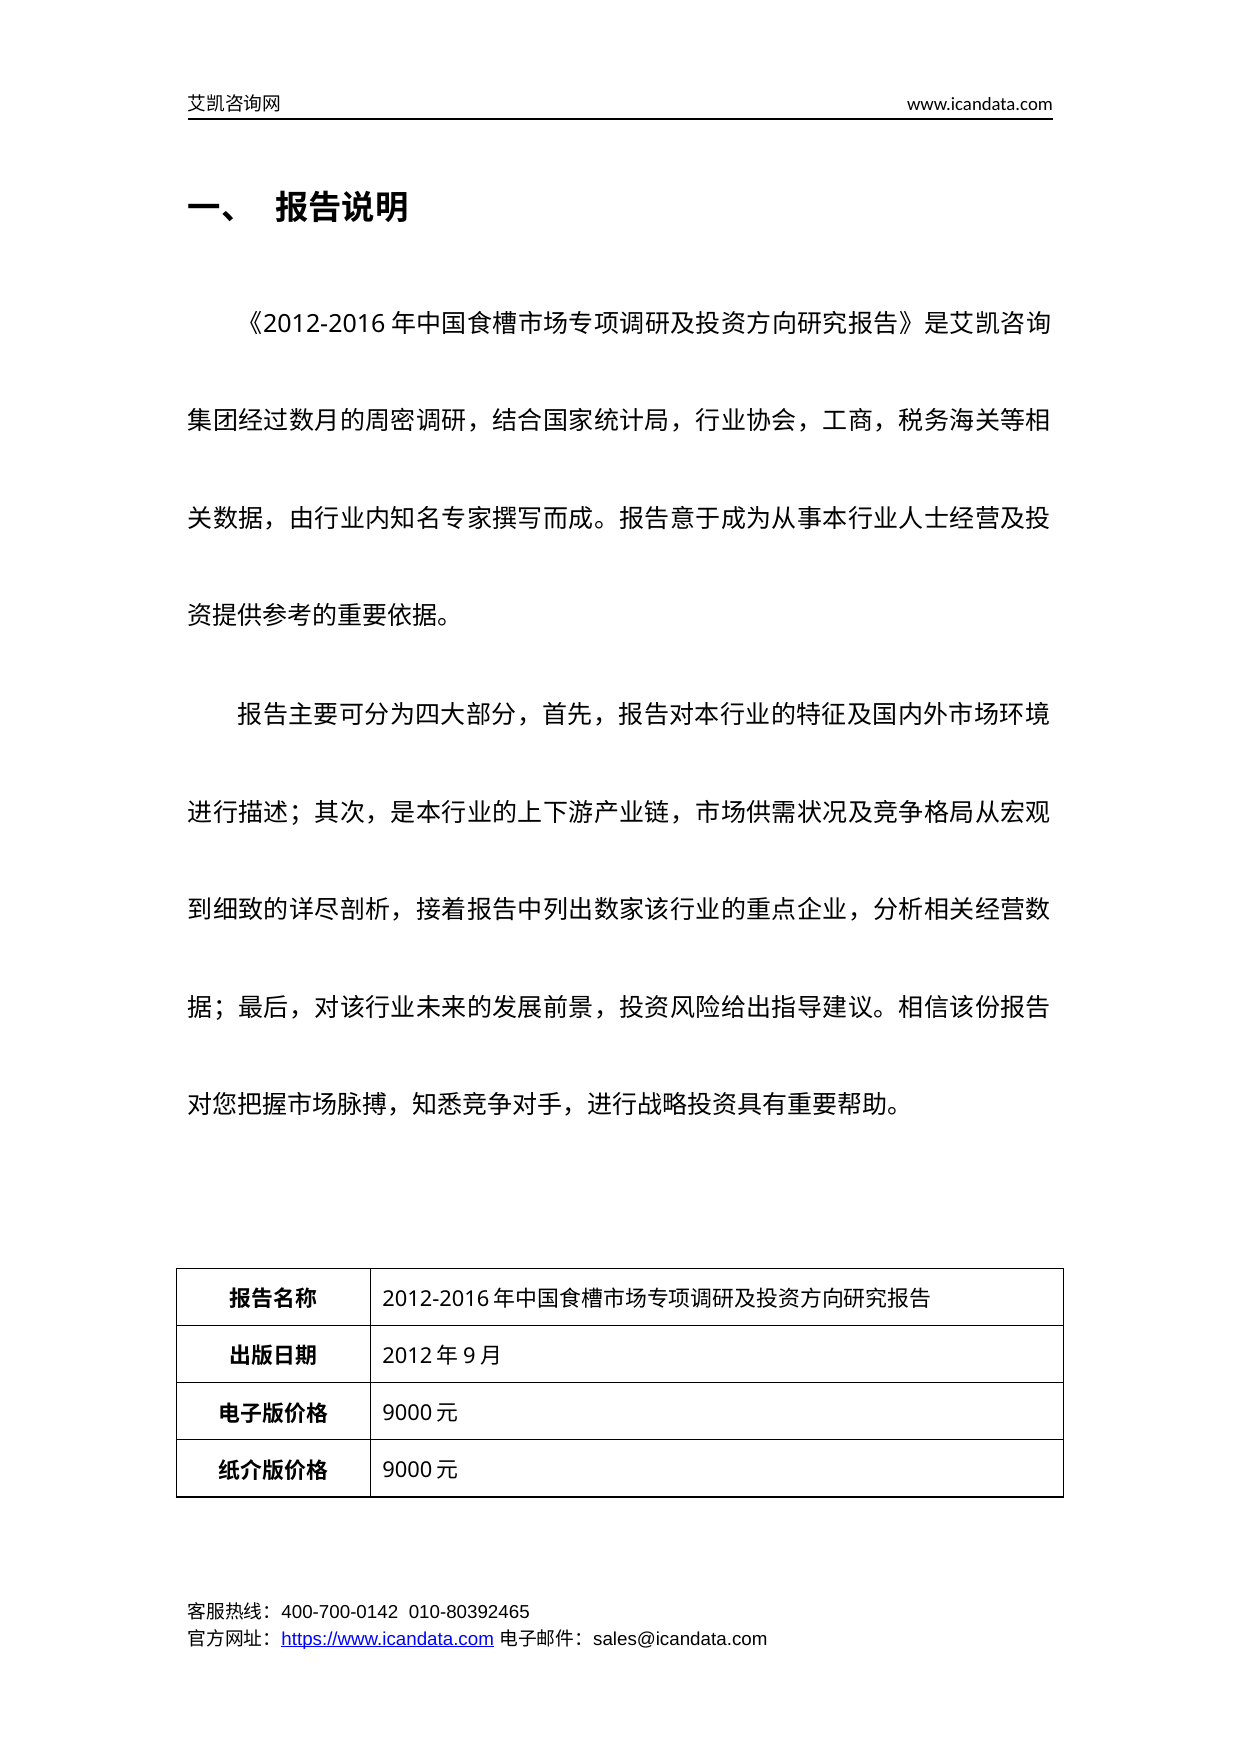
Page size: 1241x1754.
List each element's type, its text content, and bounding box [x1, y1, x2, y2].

table_cell 9000元 [371, 1440, 1063, 1496]
table_header 报告名称 [177, 1269, 370, 1325]
table_cell 出版日期 [177, 1326, 370, 1382]
table_cell 电子版价格 [177, 1383, 370, 1439]
text 报告主要可分为四大部分，首先，报告对本行业的特征及国内外市场环境进行描述；其次，是本行业的上下游产业链，市场供需状况及竞争格局从宏观到细致的详尽剖析，接着报告中列出数家该行业的重点企业，分析相关经营数据；最后，对该行业未来的发展前景，投资风险给出指导建议。相信该份报告对您把握市场脉搏，知悉竞争对手，进行战略投资具有重要帮助。 [187, 681, 1053, 1136]
text 《2012-2016年中国食槽市场专项调研及投资方向研究报告》是艾凯咨询集团经过数月的周密调研，结合国家统计局，行业协会，工商，税务海关等相关数据，由行业内知名专家撰写而成。报告意于成为从事本行业人士经营及投资提供参考的重要依据。 [187, 289, 1053, 646]
table_cell 9000元 [371, 1383, 1063, 1439]
table_cell 纸介版价格 [177, 1440, 370, 1496]
table_header 2012-2016年中国食槽市场专项调研及投资方向研究报告 [371, 1269, 1063, 1325]
table_cell 2012年9月 [371, 1326, 1063, 1382]
subtitle 报告说明 [187, 172, 1053, 237]
